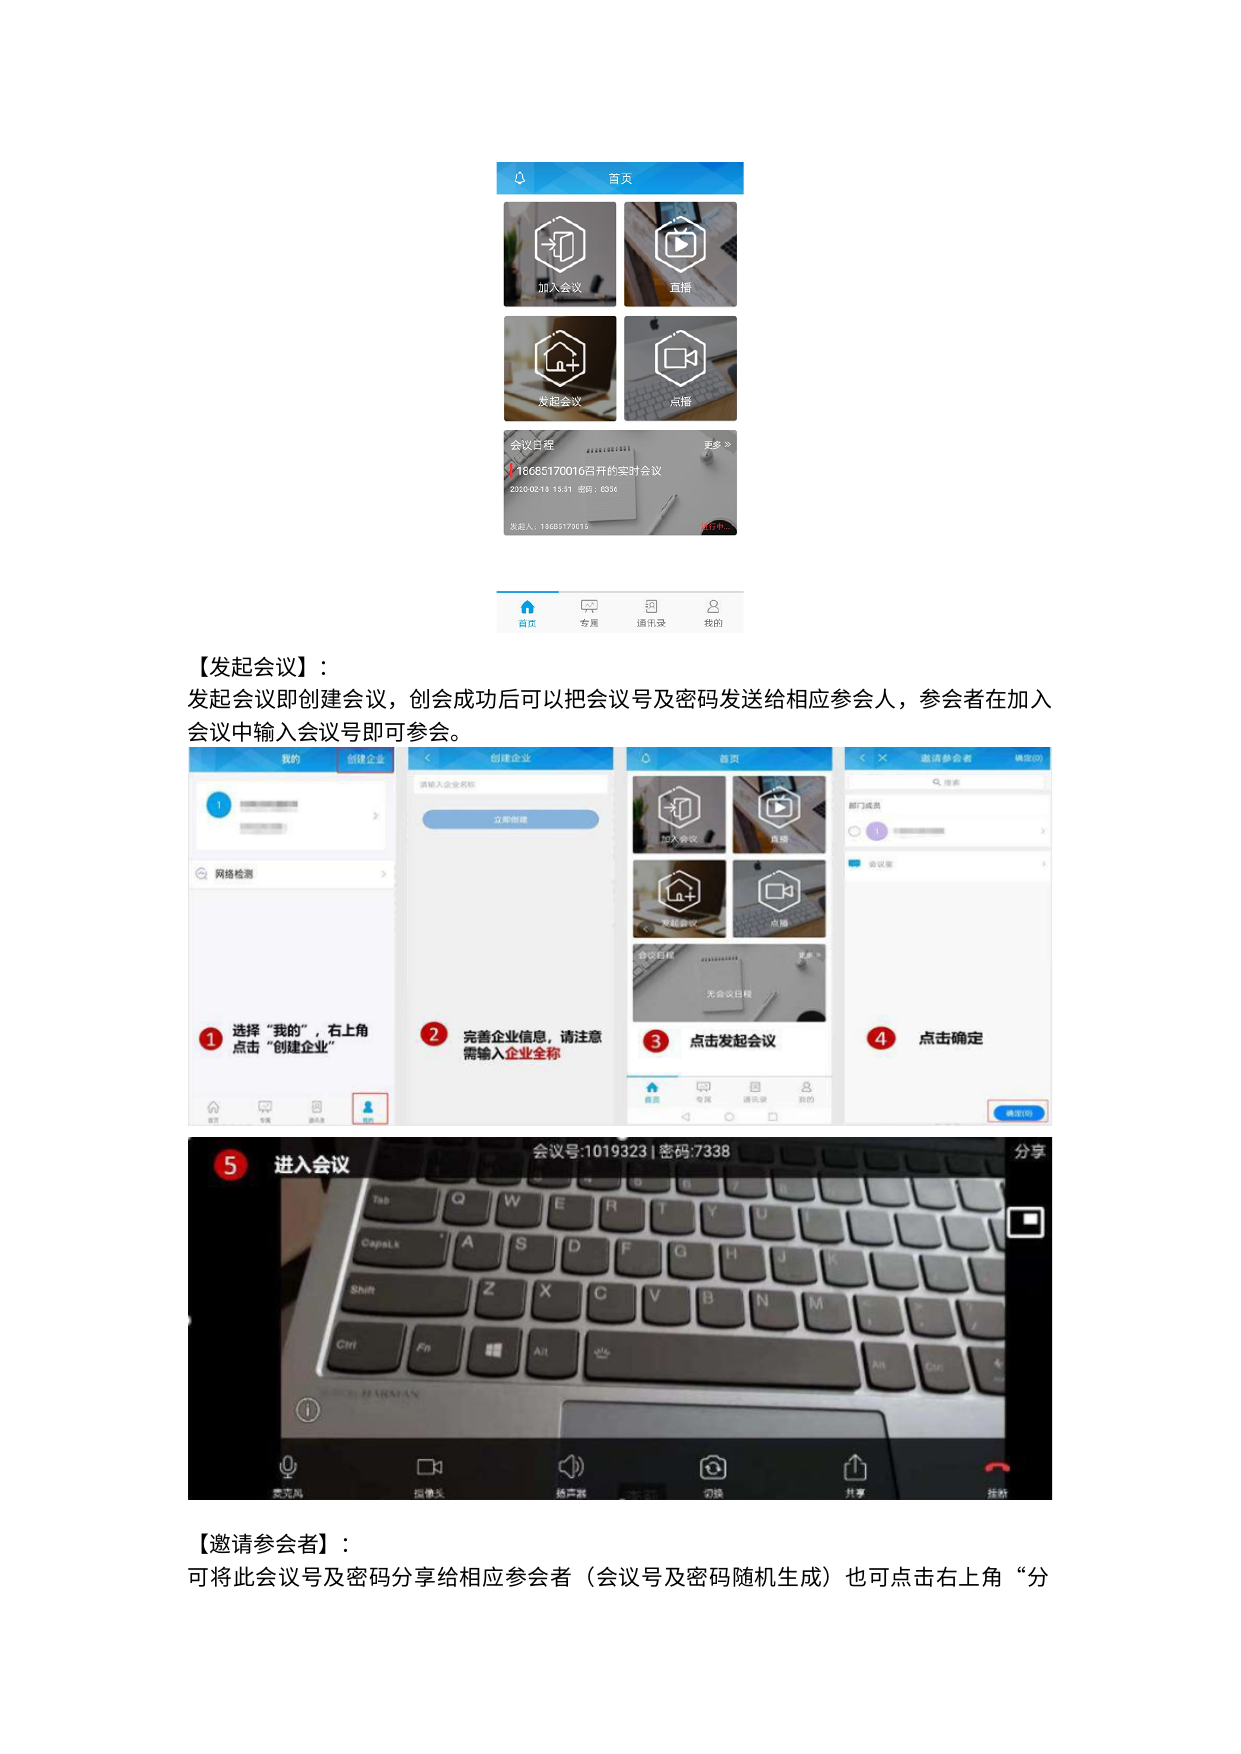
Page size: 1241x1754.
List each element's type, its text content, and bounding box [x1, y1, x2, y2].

text 发起会议即创建会议，创会成功后可以把会议号及密码发送给相应参会人，参会者在加入会议中输入会议号即可参会。 [187, 682, 1053, 747]
text 【邀请参会者】： [187, 1527, 1053, 1559]
picture [188, 1137, 1053, 1500]
picture [496, 162, 744, 633]
picture [188, 747, 1053, 1126]
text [187, 1559, 1053, 1592]
text 【发起会议】： [187, 649, 1053, 682]
